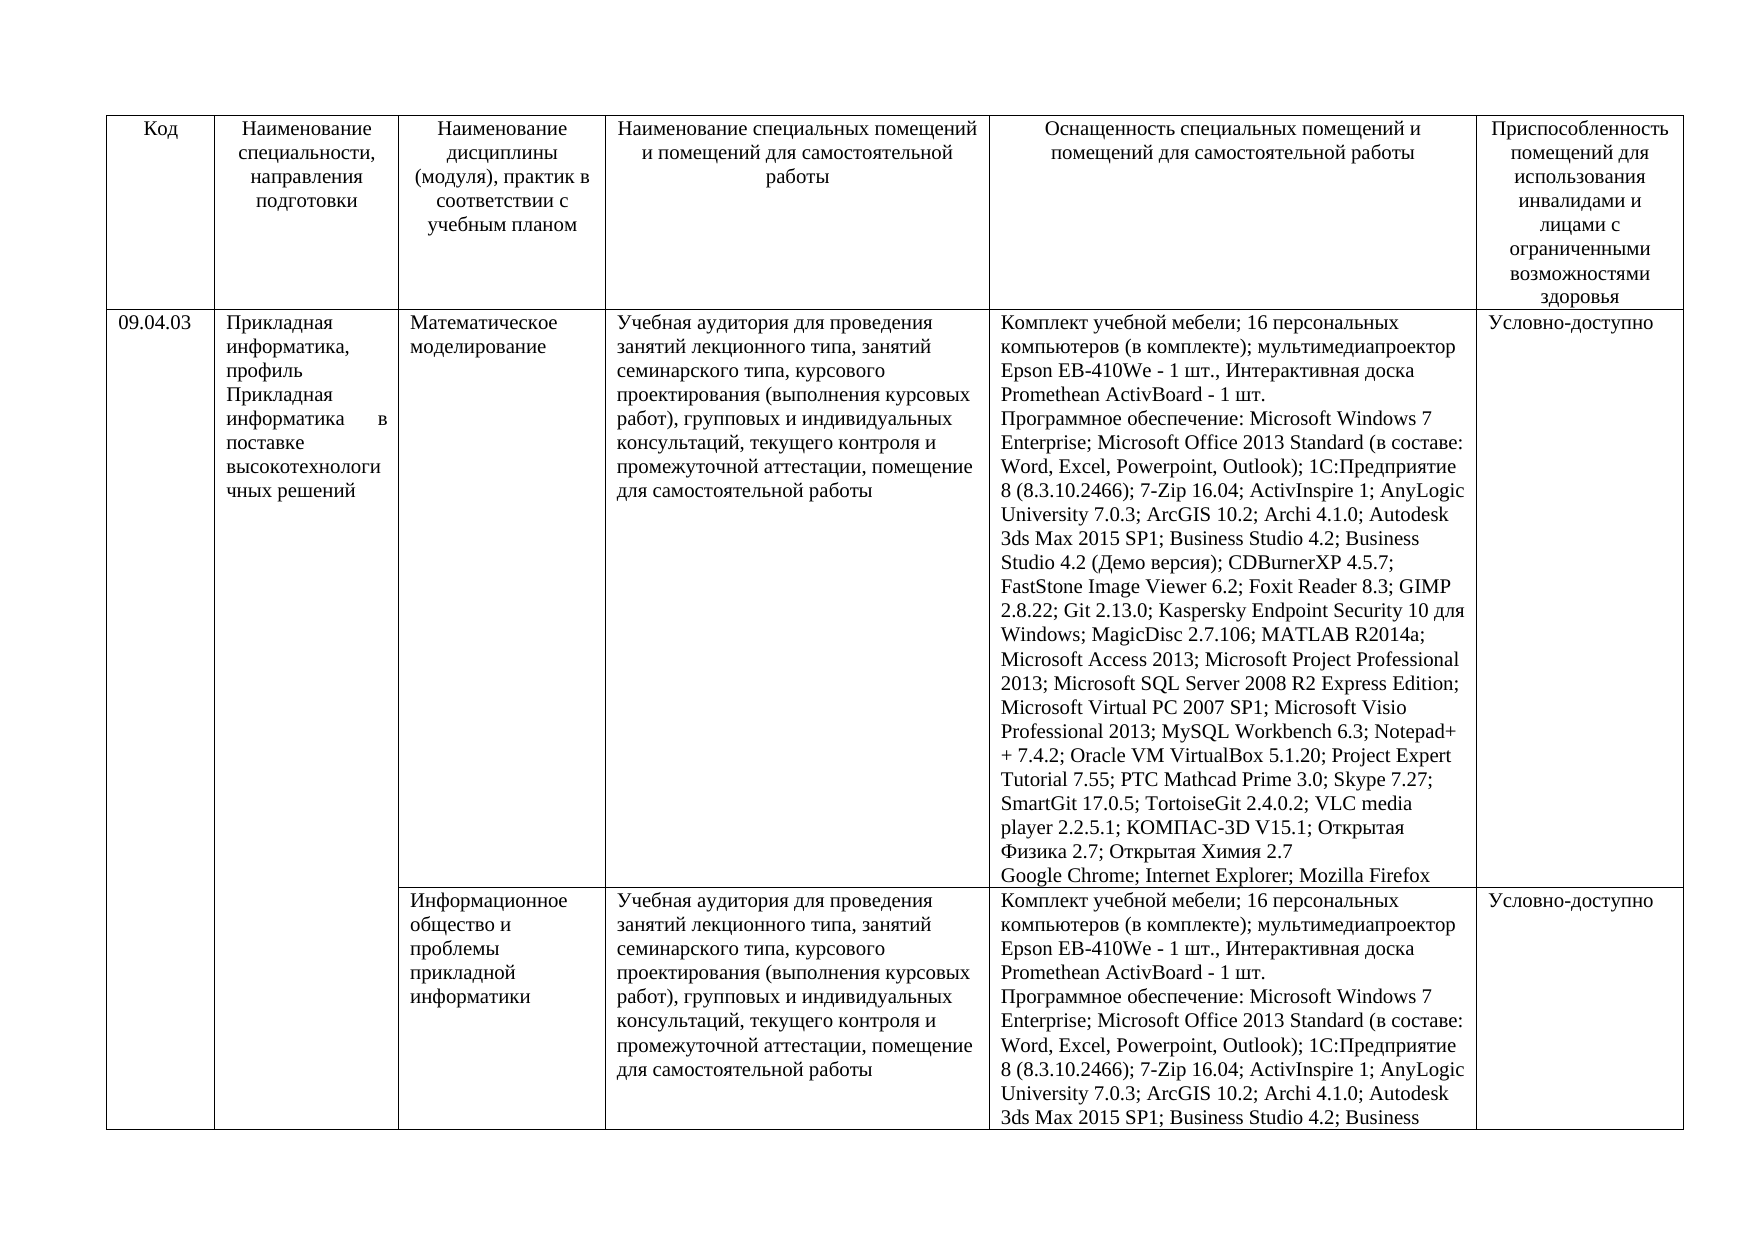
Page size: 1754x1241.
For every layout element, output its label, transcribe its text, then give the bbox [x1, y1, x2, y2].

table_cell 09.04.03 [107, 310, 214, 1129]
table_cell Условно-доступно [1477, 888, 1683, 1129]
table_header Оснащенность специальных помещений и помещений для самостоятельной работы [990, 116, 1476, 308]
table_header Код [107, 116, 214, 308]
table_cell Условно-доступно [1477, 310, 1683, 887]
table_header Наименование дисциплины (модуля), практик в соответствии с учебным планом [399, 116, 605, 308]
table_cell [606, 310, 989, 887]
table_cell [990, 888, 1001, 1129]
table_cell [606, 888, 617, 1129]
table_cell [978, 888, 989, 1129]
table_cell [399, 888, 605, 1129]
table_header Наименование специальных помещений и помещений для самостоятельной работы [606, 116, 989, 308]
table_cell Комплект учебной мебели; 16 персональных компьютеров (в комплекте); мультимедиапроектор Epson EB-410We - 1 шт., Интерактивная доска Promethean ActivBoard - 1 шт. Программное обеспечение: Microsoft Windows 7 Enterprise; Microsoft Office 2013 Standard (в составе: Word, Excel, Powerpoint, Outlook); 1C:Предприятие 8 (8.3.10.2466); 7-Zip 16.04; ActivInspire 1; AnyLogic University 7.0.3; ArcGIS 10.2; Archi 4.1.0; Autodesk 3ds Max 2015 SP1; Business Studio 4.2; Business Studio 4.2 (Демо версия); CDBurnerXP 4.5.7; FastStone Image Viewer 6.2; Foxit Reader 8.3; GIMP 2.8.22; Git 2.13.0; Kaspersky Endpoint Security 10 для Windows; MagicDisc 2.7.106; MATLAB R2014a; Microsoft Access 2013; Microsoft Project Professional 2013; Microsoft SQL Server 2008 R2 Express Edition; Microsoft Virtual PC 2007 SP1; Microsoft Visio Professional 2013; MySQL Workbench 6.3; Notepad++ 7.4.2; Oracle VM VirtualBox 5.1.20; Project Expert Tutorial 7.55; PTC Mathcad Prime 3.0; Skype 7.27; SmartGit 17.0.5; TortoiseGit 2.4.0.2; VLC media player 2.2.5.1; КОМПАС-3D V15.1; Открытая Физика 2.7; Открытая Химия 2.7 Google Chrome; Internet Explorer; Mozilla Firefox [990, 310, 1476, 887]
table_cell Математическое моделирование [399, 310, 605, 887]
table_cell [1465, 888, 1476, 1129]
table_cell Прикладная информатика, профиль Прикладная информатика в поставке высокотехнологичных решений [215, 310, 398, 1129]
table_header Наименование специальности, направления подготовки [215, 116, 398, 308]
table_header Приспособленность помещений для использования инвалидами и лицами с ограниченными возможностями здоровья [1477, 116, 1683, 308]
